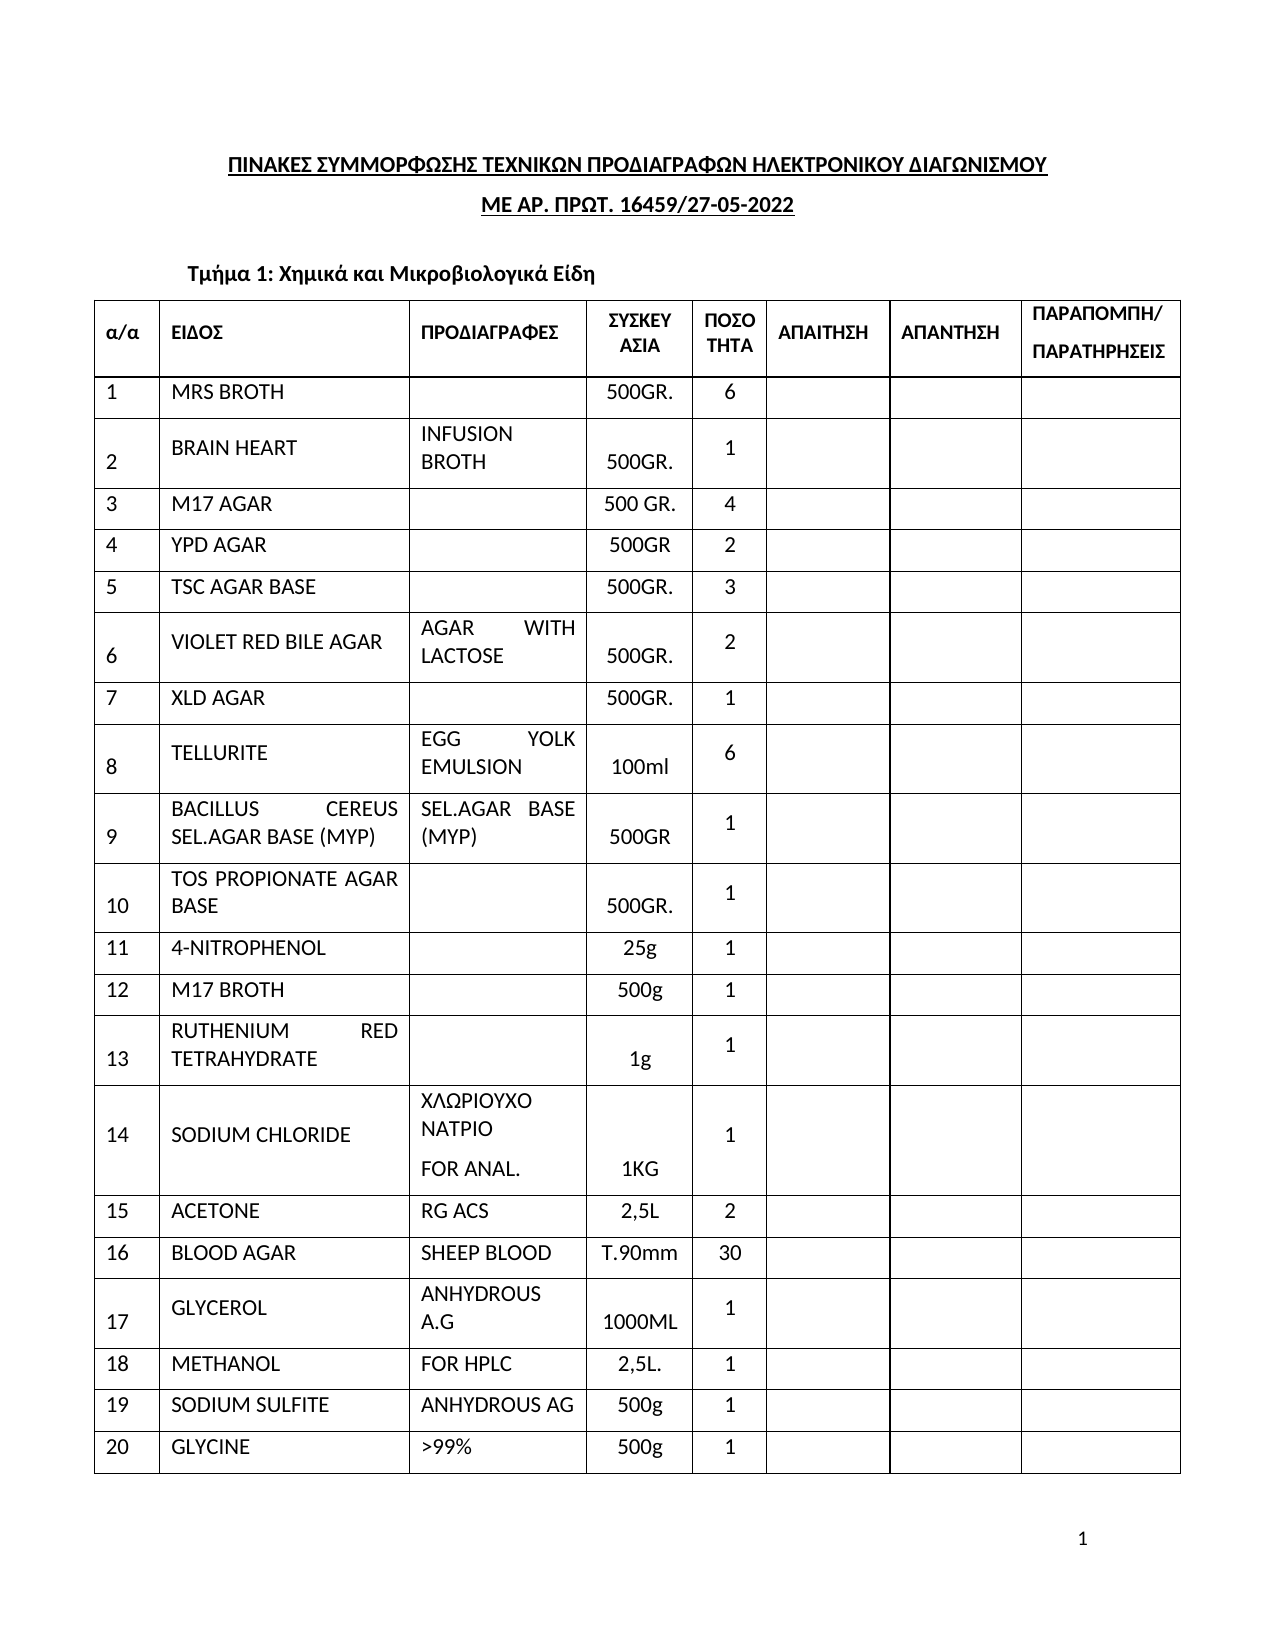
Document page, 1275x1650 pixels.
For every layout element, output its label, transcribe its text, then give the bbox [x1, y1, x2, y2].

table_cell 500GR [587, 530, 692, 571]
table_cell RG ACS [410, 1196, 586, 1237]
table_cell 2 [693, 530, 766, 571]
table_cell [1022, 489, 1180, 529]
table_cell [767, 1432, 889, 1472]
table_cell 7 [95, 683, 159, 723]
table_cell [891, 1086, 1021, 1195]
table_header ΣΥΣΚΕΥ ΑΣΙΑ [587, 301, 692, 376]
table_cell 2 [95, 419, 159, 488]
table_cell AGAR WITH LACTOSE [410, 613, 586, 682]
table_cell 1 [693, 794, 766, 863]
table_cell 2 [693, 613, 766, 682]
table_cell [1022, 1238, 1180, 1278]
table_cell [1022, 572, 1180, 612]
table_cell 2,5L [587, 1196, 692, 1237]
table_cell [767, 530, 889, 571]
table_cell 8 [95, 725, 159, 793]
table_cell 1 [693, 1016, 766, 1085]
table_cell MRS BROTH [160, 378, 409, 418]
table_cell 5 [95, 572, 159, 612]
table_cell 500GR [587, 794, 692, 863]
table_cell [767, 725, 889, 793]
table_cell [410, 933, 586, 974]
table_cell [891, 975, 1021, 1015]
table_header ΠΟΣΟΤΗΤΑ [693, 301, 766, 376]
table_cell 12 [95, 975, 159, 1015]
table_cell [410, 975, 586, 1015]
table_cell [767, 1349, 889, 1389]
table_header α/α [95, 301, 159, 376]
table_cell [767, 794, 889, 863]
table_cell 1 [693, 419, 766, 488]
table_cell [767, 975, 889, 1015]
table_cell 15 [95, 1196, 159, 1237]
table_cell 1 [693, 1349, 766, 1389]
table_cell 17 [95, 1279, 159, 1348]
table_cell 1 [693, 1279, 766, 1348]
table_cell [1022, 378, 1180, 418]
table_cell TSC AGAR BASE [160, 572, 409, 612]
table_cell [891, 1279, 1021, 1348]
table_cell 13 [95, 1016, 159, 1085]
table_cell [1022, 1196, 1180, 1237]
table_cell [1022, 1390, 1180, 1431]
table_cell [1022, 683, 1180, 723]
table_cell [767, 1279, 889, 1348]
table_cell ANHYDROUS A.G [410, 1279, 586, 1348]
table_cell [767, 378, 889, 418]
table_cell [767, 683, 889, 723]
table_cell 1 [693, 933, 766, 974]
table_cell 3 [693, 572, 766, 612]
table_cell 10 [95, 864, 159, 932]
table_cell 3 [95, 489, 159, 529]
table_cell [1022, 975, 1180, 1015]
table_cell 500g [587, 1390, 692, 1431]
text ΠΙΝΑΚΕΣ ΣΥΜΜΟΡΦΩΣΗΣ ΤΕΧΝΙΚΩΝ ΠΡΟΔΙΑΓΡΑΦΩΝ ΗΛΕΚΤΡΟΝΙΚΟΥ ΔΙΑΓΩΝΙΣΜΟΥ [187, 150, 1087, 178]
table_header ΠΡΟΔΙΑΓΡΑΦΕΣ [410, 301, 586, 376]
table_cell 1 [693, 683, 766, 723]
table_cell 1KG [587, 1086, 692, 1195]
table_cell [767, 419, 889, 488]
table_cell 30 [693, 1238, 766, 1278]
table_cell [891, 794, 1021, 863]
table_cell M17 BROTH [160, 975, 409, 1015]
table_cell 2 [693, 1196, 766, 1237]
table_cell 500GR. [587, 572, 692, 612]
table_cell [891, 1196, 1021, 1237]
table_cell [767, 489, 889, 529]
table_cell ACETONE [160, 1196, 409, 1237]
table_cell [891, 1349, 1021, 1389]
table_cell 1 [693, 1390, 766, 1431]
table_cell METHANOL [160, 1349, 409, 1389]
table_cell 18 [95, 1349, 159, 1389]
table_cell [410, 489, 586, 529]
table_cell [1022, 419, 1180, 488]
table_cell SHEEP BLOOD [410, 1238, 586, 1278]
table_cell [891, 1432, 1021, 1472]
table_cell [410, 378, 586, 418]
table_cell SODIUM SULFITE [160, 1390, 409, 1431]
table_cell [891, 864, 1021, 932]
table_header ΕΙΔΟΣ [160, 301, 409, 376]
table_cell 1g [587, 1016, 692, 1085]
table_cell [1022, 1349, 1180, 1389]
table_cell VIOLET RED BILE AGAR [160, 613, 409, 682]
table_cell TELLURITE [160, 725, 409, 793]
table_cell 500 GR. [587, 489, 692, 529]
table_cell 500GR. [587, 419, 692, 488]
table_cell >99% [410, 1432, 586, 1472]
table_cell SODIUM CHLORIDE [160, 1086, 409, 1195]
table_cell 16 [95, 1238, 159, 1278]
table_cell [1022, 933, 1180, 974]
table_cell [1022, 1016, 1180, 1085]
table_cell [767, 572, 889, 612]
table_header ΑΠΑΙΤΗΣΗ [767, 301, 889, 376]
table_cell [891, 1016, 1021, 1085]
table_cell [767, 613, 889, 682]
table_cell 6 [693, 378, 766, 418]
table_cell INFUSION BROTH [410, 419, 586, 488]
table_cell [1022, 613, 1180, 682]
text Τμήμα 1: Χημικά και Μικροβιολογικά Είδη [187, 259, 1087, 287]
table_header ΑΠΑΝΤΗΣΗ [891, 301, 1021, 376]
table_cell [410, 864, 586, 932]
table_cell 9 [95, 794, 159, 863]
table_cell [891, 378, 1021, 418]
table_cell [891, 1238, 1021, 1278]
table_cell 500GR. [587, 864, 692, 932]
table_header ΠΑΡΑΠΟΜΠΗ/ ΠΑΡΑΤΗΡΗΣΕΙΣ [1022, 301, 1180, 376]
table_cell ΧΛΩΡΙΟΥΧΟ ΝΑΤΡΙΟ FOR ANAL. [410, 1086, 586, 1195]
table_cell GLYCEROL [160, 1279, 409, 1348]
table_cell [410, 683, 586, 723]
table_cell [891, 725, 1021, 793]
table_cell [1022, 864, 1180, 932]
table_cell SEL.AGAR BASE (MYP) [410, 794, 586, 863]
table_cell 11 [95, 933, 159, 974]
table_cell 19 [95, 1390, 159, 1431]
table_cell FOR HPLC [410, 1349, 586, 1389]
table_cell 1 [95, 378, 159, 418]
table_cell ANHYDROUS AG [410, 1390, 586, 1431]
table_cell [891, 572, 1021, 612]
table_cell [410, 572, 586, 612]
table_cell 1000ML [587, 1279, 692, 1348]
table_cell [1022, 530, 1180, 571]
table_cell [767, 933, 889, 974]
table_cell [891, 613, 1021, 682]
table_cell 1 [693, 975, 766, 1015]
table_cell [410, 1016, 586, 1085]
table_cell 25g [587, 933, 692, 974]
table_cell [1022, 1432, 1180, 1472]
table_cell [891, 489, 1021, 529]
table_cell M17 AGAR [160, 489, 409, 529]
table_cell 500g [587, 975, 692, 1015]
table_cell 4-NITROPHENOL [160, 933, 409, 974]
table_cell 6 [95, 613, 159, 682]
table_cell EGG YOLK EMULSION [410, 725, 586, 793]
table_cell [410, 530, 586, 571]
table_cell GLYCINE [160, 1432, 409, 1472]
table_cell [1022, 1086, 1180, 1195]
table_cell [767, 1016, 889, 1085]
table_cell YPD AGAR [160, 530, 409, 571]
table_cell BRAIN HEART [160, 419, 409, 488]
table_cell 14 [95, 1086, 159, 1195]
table_cell 100ml [587, 725, 692, 793]
table_cell 500GR. [587, 683, 692, 723]
table_cell [891, 933, 1021, 974]
table_cell XLD AGAR [160, 683, 409, 723]
table_cell [1022, 794, 1180, 863]
table_cell RUTHENIUM RED TETRAHYDRATE [160, 1016, 409, 1085]
table_cell [1022, 1279, 1180, 1348]
table_cell 1 [693, 864, 766, 932]
table_cell [891, 419, 1021, 488]
table_cell [767, 864, 889, 932]
table_cell [891, 530, 1021, 571]
table_cell BLOOD AGAR [160, 1238, 409, 1278]
table_cell [1022, 725, 1180, 793]
table_cell 4 [693, 489, 766, 529]
table_cell BACILLUS CEREUS SEL.AGAR BASE (MYP) [160, 794, 409, 863]
table_cell [767, 1086, 889, 1195]
table_cell 1 [693, 1432, 766, 1472]
table_cell 4 [95, 530, 159, 571]
table_cell [767, 1390, 889, 1431]
table_cell 6 [693, 725, 766, 793]
table_cell [767, 1238, 889, 1278]
table_cell 500GR. [587, 613, 692, 682]
table_cell [767, 1196, 889, 1237]
table_cell 500GR. [587, 378, 692, 418]
table_cell [891, 683, 1021, 723]
table_cell [891, 1390, 1021, 1431]
table_cell 1 [693, 1086, 766, 1195]
text ΜΕ ΑΡ. ΠΡΩΤ. 16459/27-05-2022 [187, 191, 1087, 218]
table_cell T.90mm [587, 1238, 692, 1278]
table_cell TOS PROPIONATE AGAR BASE [160, 864, 409, 932]
table_cell 500g [587, 1432, 692, 1472]
table_cell 2,5L. [587, 1349, 692, 1389]
table_cell 20 [95, 1432, 159, 1472]
